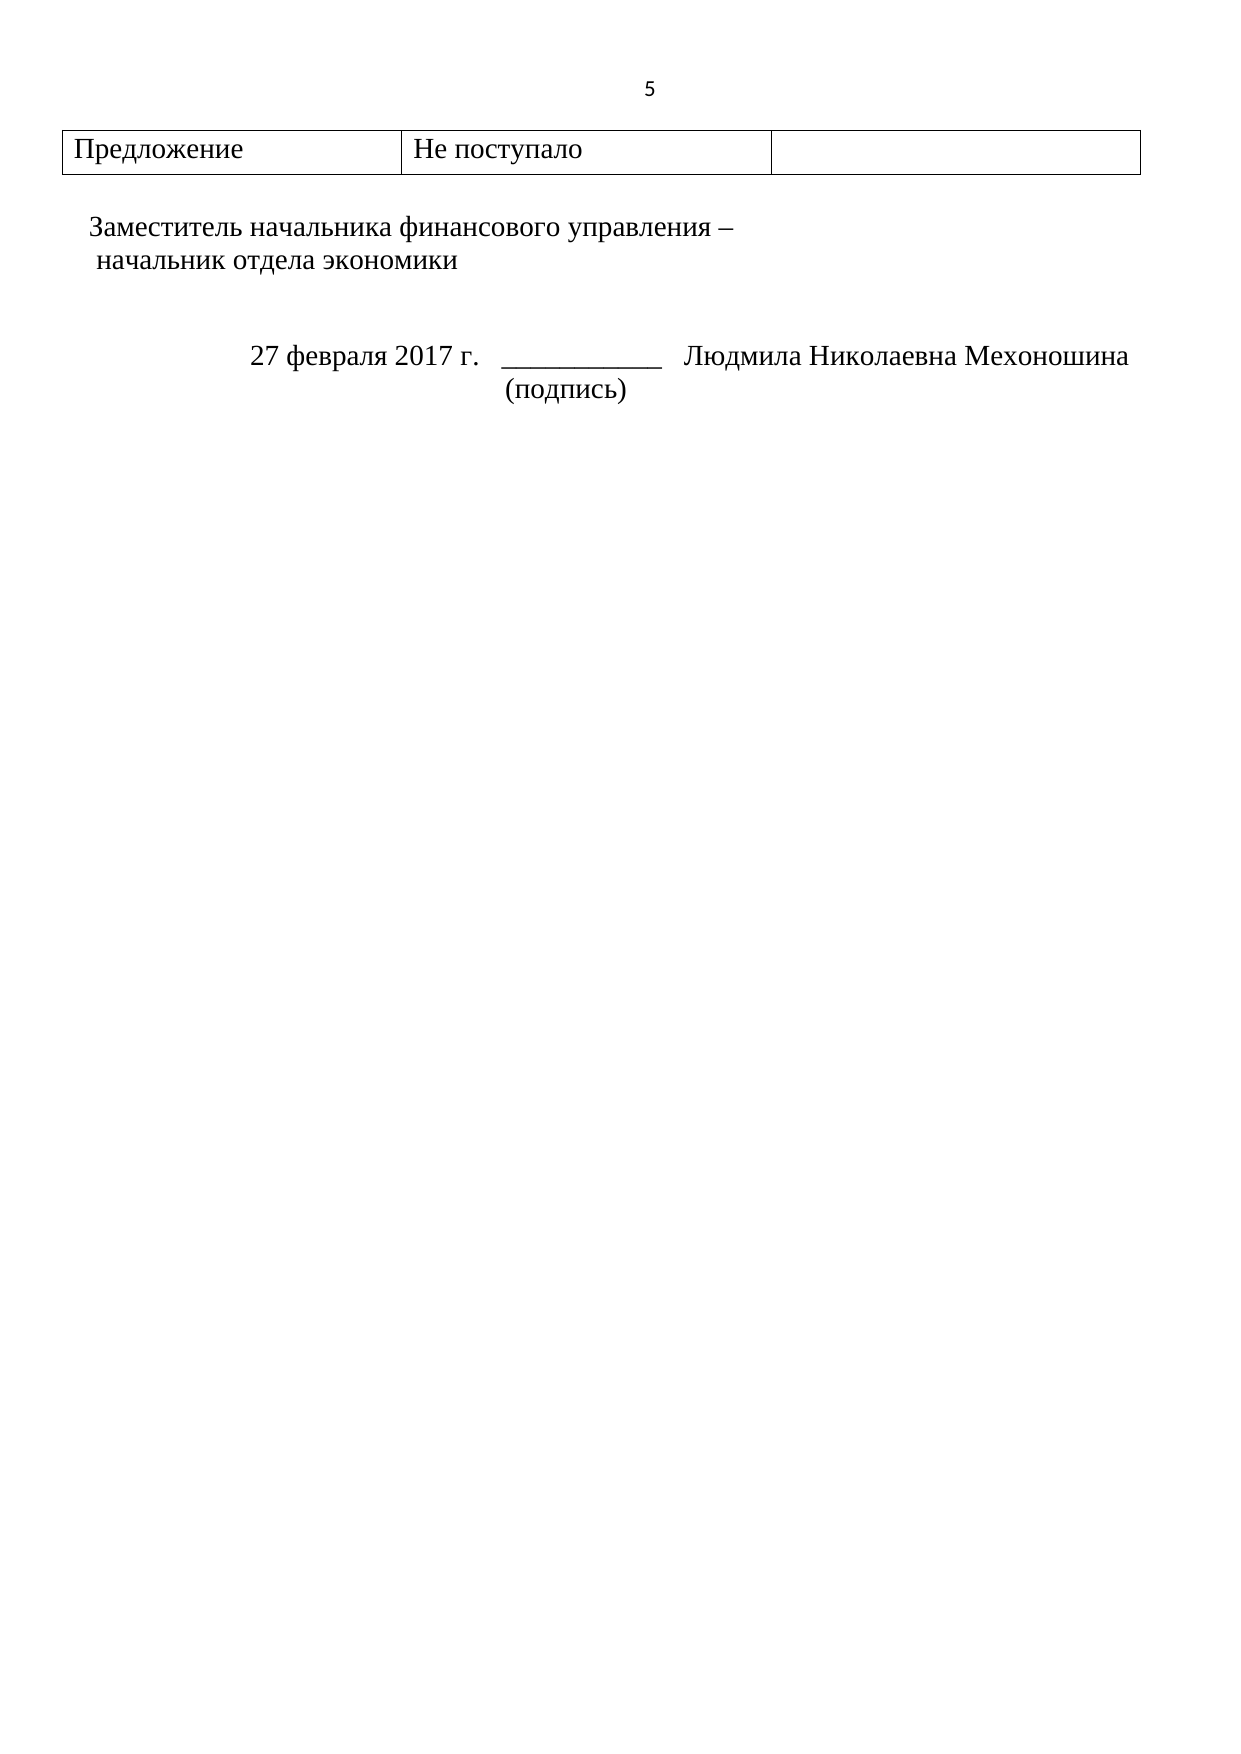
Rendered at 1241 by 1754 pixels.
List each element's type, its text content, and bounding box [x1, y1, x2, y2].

table_cell Предложение [63, 131, 401, 174]
text Заместитель начальника финансового управления – [89, 209, 1152, 242]
table_cell [772, 131, 1140, 174]
text 27 февраля 2017 г. ___________ Людмила Николаевна Мехоношина [148, 338, 1152, 371]
table_cell Не поступало [402, 131, 771, 174]
text (подпись) [148, 371, 1152, 405]
text начальник отдела экономики [89, 242, 1152, 276]
